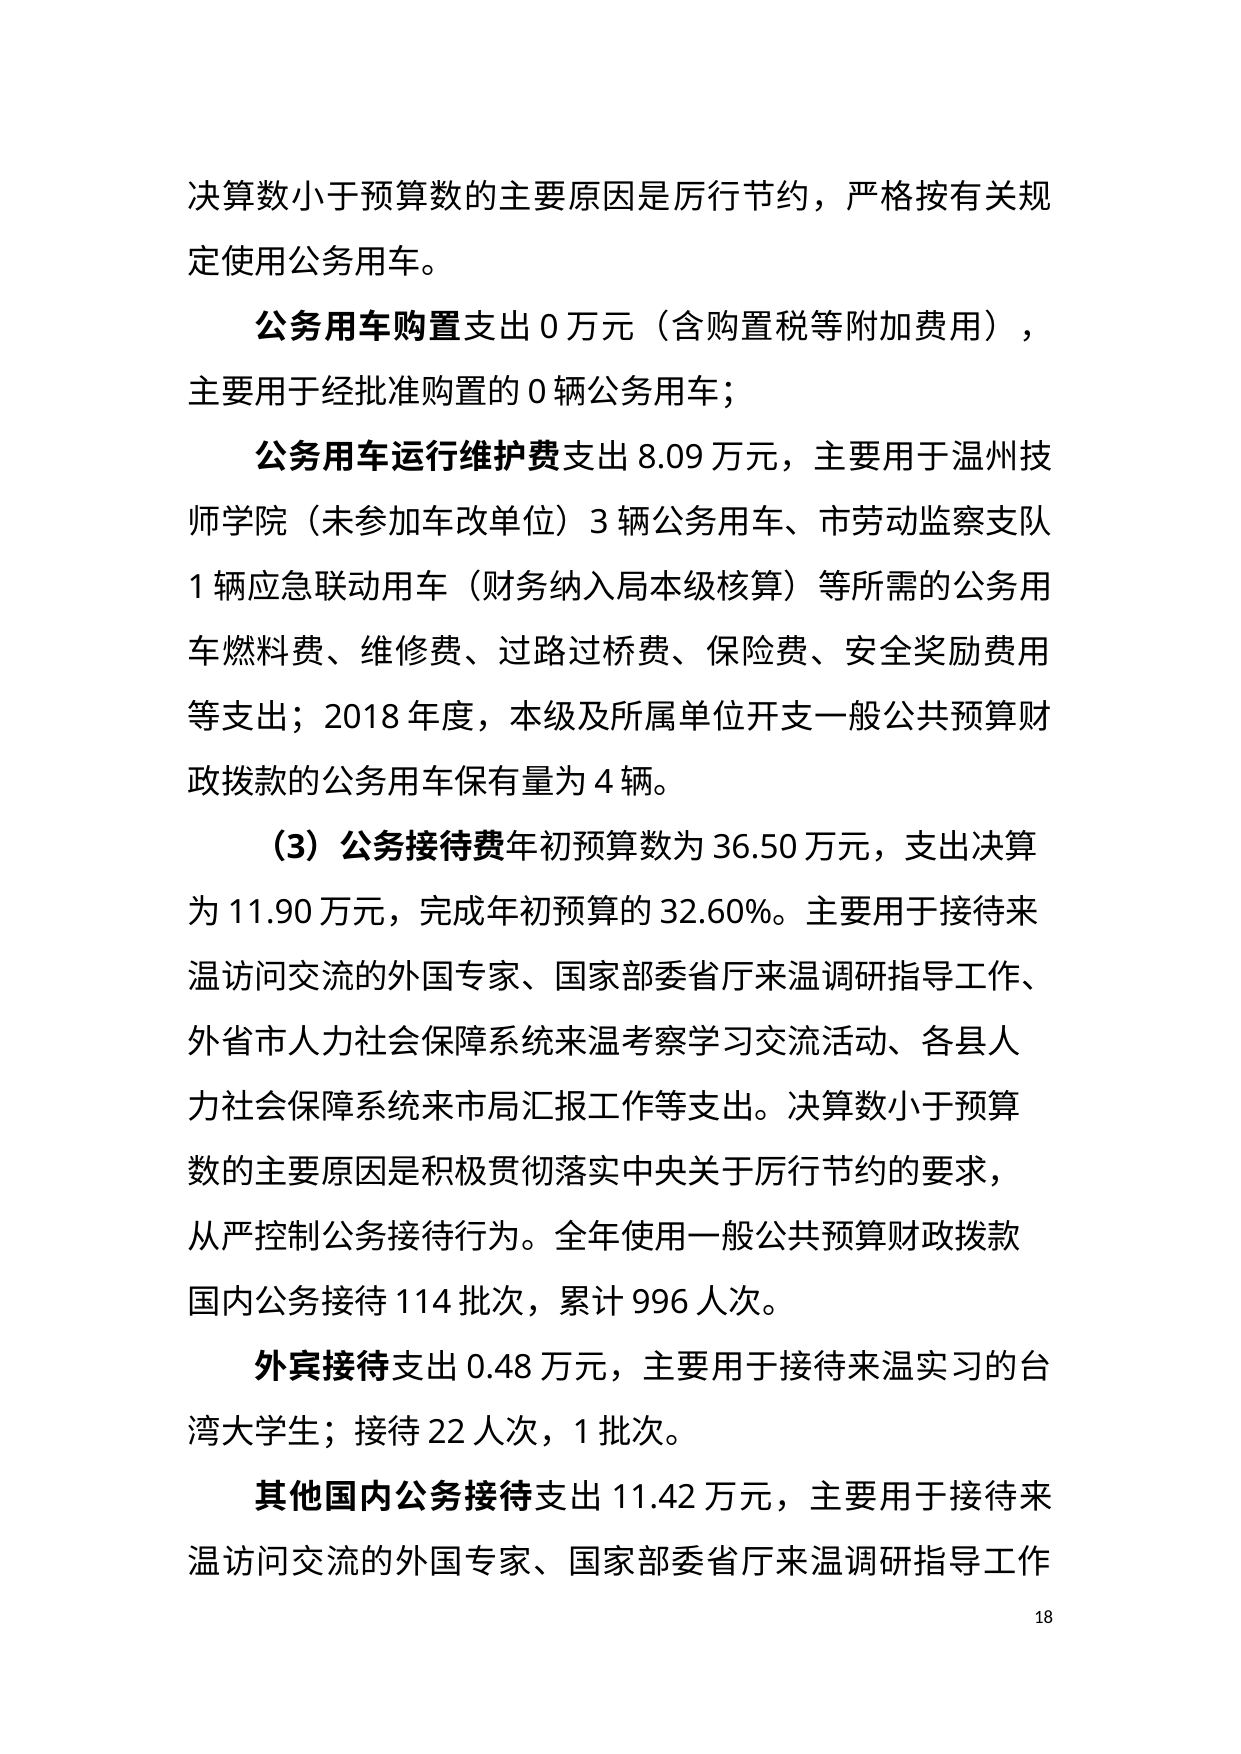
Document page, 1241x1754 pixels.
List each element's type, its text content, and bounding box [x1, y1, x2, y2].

text 外宾接待支出0.48万元，主要用于接待来温实习的台湾大学生；接待22人次，1批次。 [187, 1332, 1053, 1462]
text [187, 1462, 1053, 1592]
text 公务用车运行维护费支出8.09万元，主要用于温州技师学院（未参加车改单位）3 辆公务用车、市劳动监察支队1辆应急联动用车（财务纳入局本级核算）等所需的公务用车燃料费、维修费、过路过桥费、保险费、安全奖励费用等支出；2018年度，本级及所属单位开支一般公共预算财政拨款的公务用车保有量为4辆。 [187, 422, 1053, 812]
text 公务用车购置支出0万元（含购置税等附加费用），主要用于经批准购置的0辆公务用车； [187, 292, 1053, 422]
text （3）公务接待费年初预算数为36.50万元，支出决算为11.90万元，完成年初预算的32.60%。主要用于接待来温访问交流的外国专家、国家部委省厅来温调研指导工作、外省市人力社会保障系统来温考察学习交流活动、各县人力社会保障系统来市局汇报工作等支出。决算数小于预算数的主要原因是积极贯彻落实中央关于厉行节约的要求，从严控制公务接待行为。全年使用一般公共预算财政拨款国内公务接待114批次，累计996人次。 [187, 812, 1053, 1332]
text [187, 162, 1053, 292]
